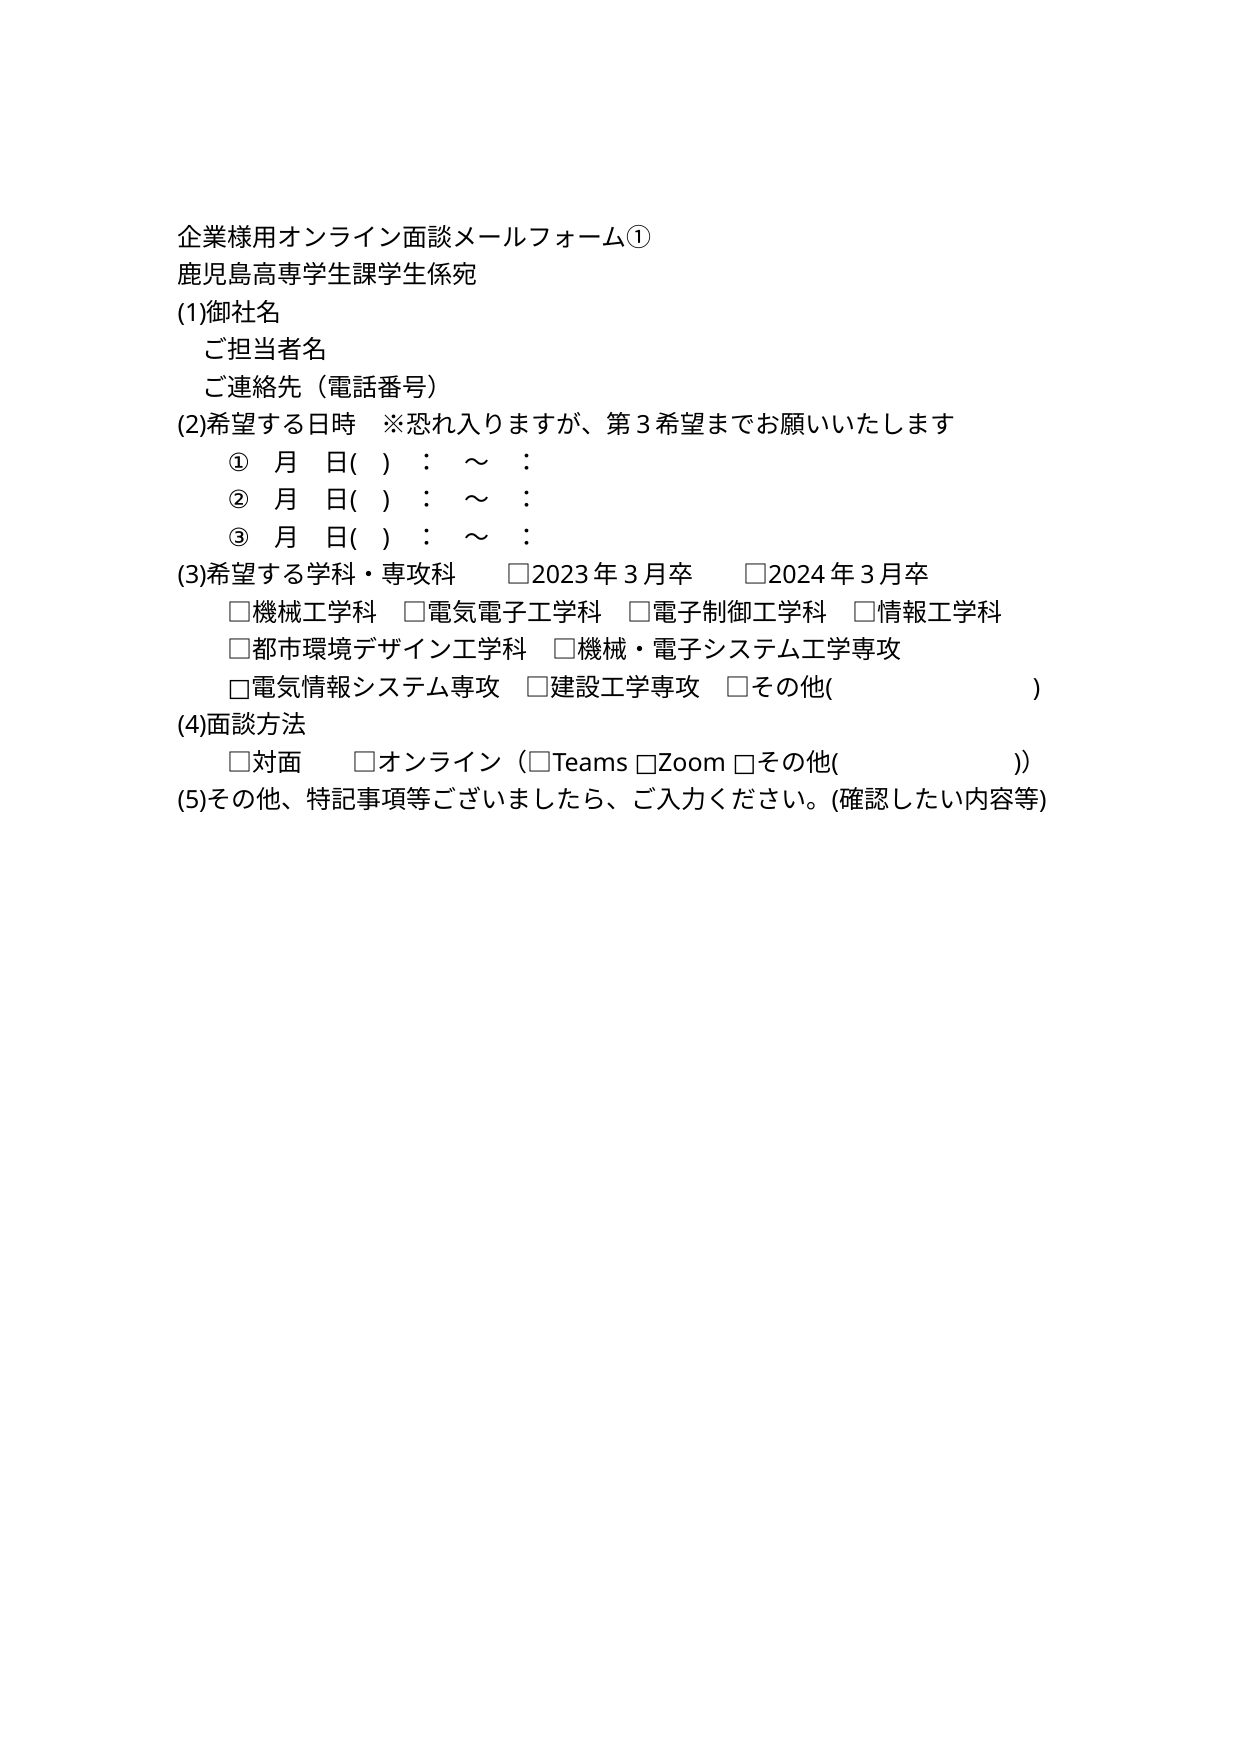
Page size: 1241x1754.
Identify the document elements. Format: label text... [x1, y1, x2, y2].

text (1)御社名 [177, 292, 1063, 329]
text ご連絡先（電話番号） [177, 367, 1063, 404]
text □機械工学科 □電気電子工学科 □電子制御工学科 □情報工学科 [177, 592, 1063, 629]
text □対面 □オンライン（□Teams □Zoom □その他( )） [177, 742, 1063, 779]
text □都市環境デザイン工学科 □機械・電子システム工学専攻 [177, 629, 1063, 667]
text (3)希望する学科・専攻科 □2023年3月卒 □2024年3月卒 [177, 554, 1063, 592]
text ② 月 日( ) ： ～ ： [177, 479, 1063, 517]
text ご担当者名 [177, 329, 1063, 367]
text ③ 月 日( ) ： ～ ： [177, 517, 1063, 554]
text ① 月 日( ) ： ～ ： [177, 442, 1063, 479]
text (4)面談方法 [177, 704, 1063, 742]
text (2)希望する日時 ※恐れ入りますが、第3希望までお願いいたします [177, 404, 1063, 442]
text 企業様用オンライン面談メールフォーム① [177, 217, 1063, 254]
text 鹿児島高専学生課学生係宛 [177, 254, 1063, 292]
text □電気情報システム専攻 □建設工学専攻 □その他( ) [177, 667, 1063, 704]
text (5)その他、特記事項等ございましたら、ご入力ください。(確認したい内容等) [177, 779, 1063, 817]
